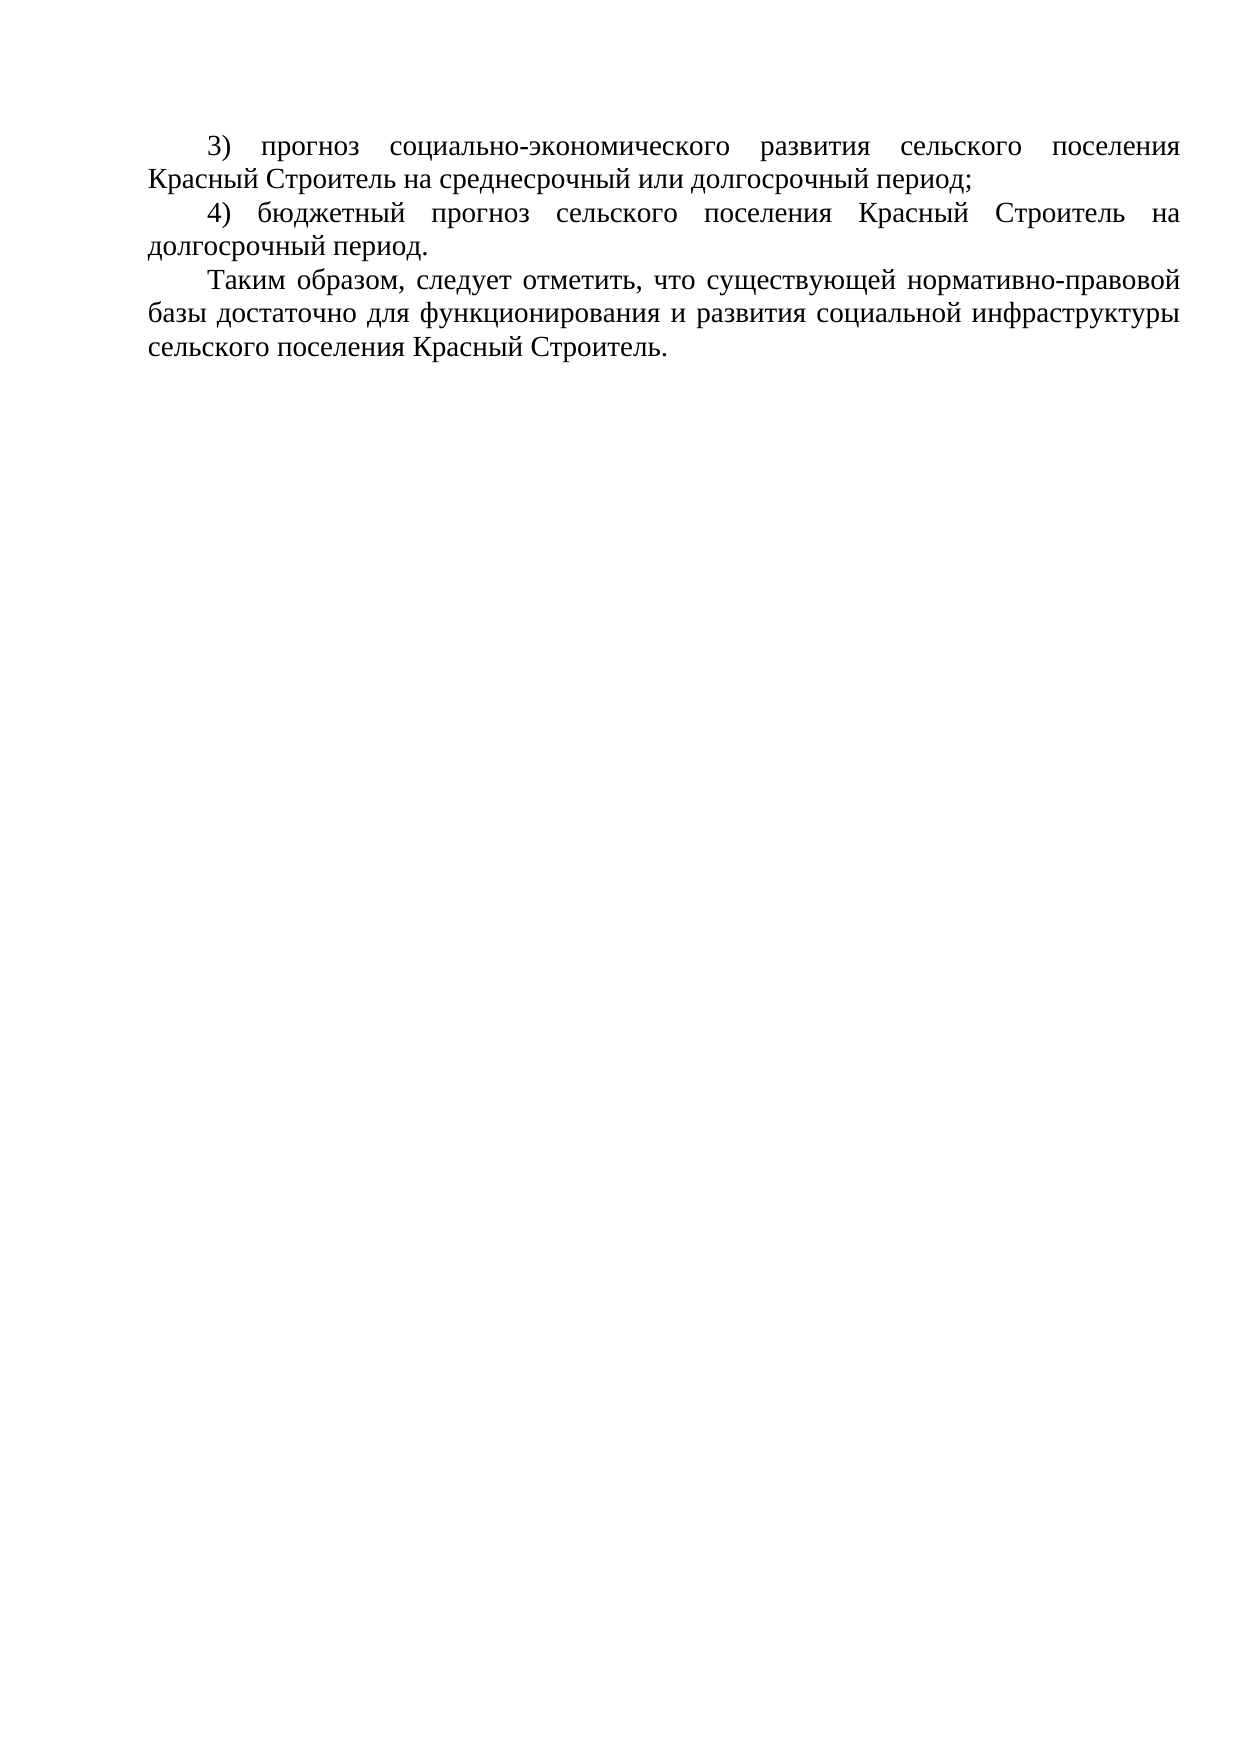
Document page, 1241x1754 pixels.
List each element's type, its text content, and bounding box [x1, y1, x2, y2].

text Таким образом, следует отметить, что существующей нормативно-правовой базы достаточно для функционирования и развития социальной инфраструктуры сельского поселения Красный Строитель. [148, 262, 1181, 362]
text 4) бюджетный прогноз сельского поселения Красный Строитель на долгосрочный период. [148, 195, 1181, 262]
text 3) прогноз социально-экономического развития сельского поселения Красный Строитель на среднесрочный или долгосрочный период; [148, 128, 1181, 195]
